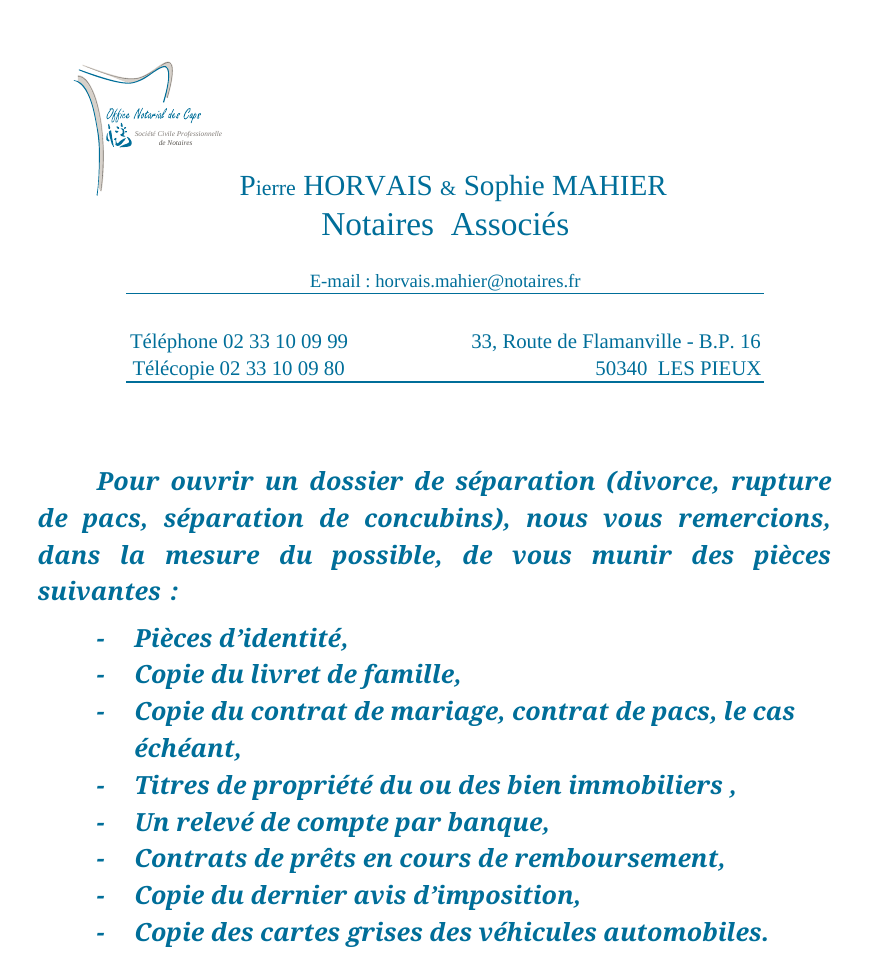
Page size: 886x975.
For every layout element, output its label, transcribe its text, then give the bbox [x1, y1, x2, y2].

text Pierre HORVAIS & Sophie MAHIER [24, 60, 717, 202]
list Titres de propriété du ou des bien immobiliers , [97, 767, 854, 801]
list Copie des cartes grises des véhicules automobiles. [97, 914, 854, 948]
text Pour ouvrir un dossier de séparation (divorce, rupture de pacs, séparation de concubins), nous vous remercions, dans la mesure du possible, de vous munir des pièces suivantes : [37, 464, 835, 608]
text E-mail : horvais.mahier@notaires.fr [37, 270, 853, 292]
text Téléphone 02 33 10 09 99 33, Route de Flamanville - B.P. 16 [37, 329, 854, 353]
text Télécopie 02 33 10 09 80 50340 LES PIEUX [37, 356, 854, 380]
list Contrats de prêts en cours de remboursement, [97, 841, 854, 875]
list Copie du livret de famille, [97, 657, 854, 691]
list Copie du dernier avis d’imposition, [97, 878, 854, 912]
list Un relevé de compte par banque, [97, 804, 854, 838]
text Notaires Associés [37, 204, 853, 243]
list Pièces d’identité, [97, 620, 854, 654]
list Copie du contrat de mariage, contrat de pacs, le cas échéant, [97, 694, 854, 765]
